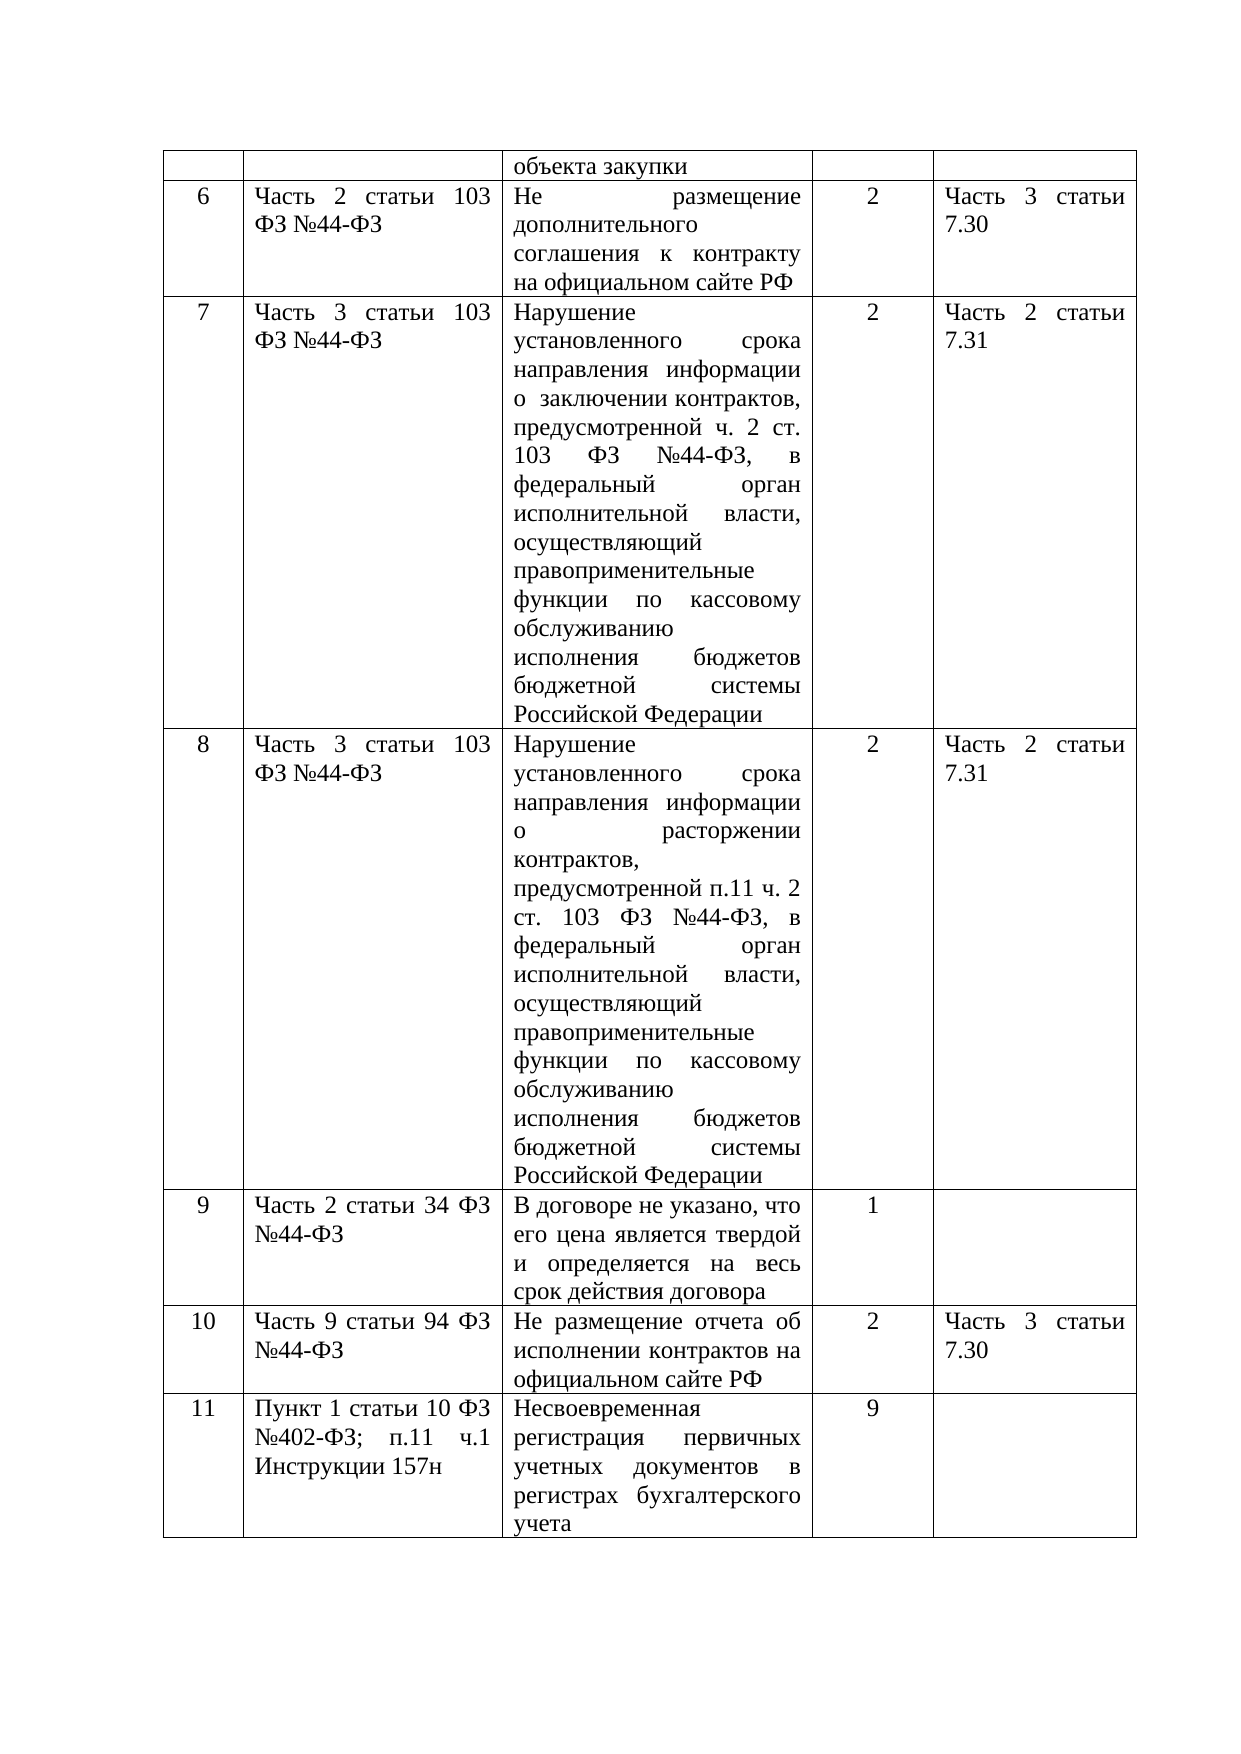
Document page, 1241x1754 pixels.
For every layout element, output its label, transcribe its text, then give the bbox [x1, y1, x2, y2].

table_cell Несвоевременная регистрация первичных учетных документов в регистрах бухгалтерского учета [503, 1394, 812, 1537]
table_cell 5 [164, 151, 243, 180]
table_cell 1 [813, 151, 933, 180]
table_cell Часть 3 статьи 7.30 [934, 1306, 1136, 1392]
table_cell 9 [164, 1190, 243, 1305]
table_cell 1 [813, 1190, 933, 1305]
table_cell Часть 3 статьи 103 ФЗ №44-ФЗ [244, 297, 502, 728]
table_cell 2 [813, 1306, 933, 1392]
table_cell 6 [164, 181, 243, 296]
table_cell 2 [813, 181, 933, 296]
table_cell Нарушение установленного срока направления информации о заключении контрактов, предусмотренной ч. 2 ст. 103 ФЗ №44-ФЗ, в федеральный орган исполнительной власти, осуществляющий правоприменительные функции по кассовому обслуживанию исполнения бюджетов бюджетной системы Российской Федерации [503, 297, 812, 728]
table_cell 7 [164, 297, 243, 728]
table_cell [503, 151, 812, 180]
table_cell Часть 2 статьи 34 ФЗ №44-ФЗ [244, 1190, 502, 1305]
table_cell Часть 9 статьи 94 ФЗ №44-ФЗ [244, 1306, 502, 1392]
table_cell Часть 3 статьи 7.30 [934, 181, 1136, 296]
table_cell 10 [164, 1306, 243, 1392]
table_cell 8 [164, 729, 243, 1189]
table_cell Часть 3 статьи 103 ФЗ №44-ФЗ [244, 729, 502, 1189]
table_cell 9 [813, 1394, 933, 1537]
table_cell 2 [813, 729, 933, 1189]
table_cell [934, 1394, 1136, 1537]
table_cell Часть 2 статьи 7.31 [934, 729, 1136, 1189]
table_cell Не размещение дополнительного соглашения к контракту на официальном сайте РФ [503, 181, 812, 296]
table_cell Не размещение отчета об исполнении контрактов на официальном сайте РФ [503, 1306, 812, 1392]
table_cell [244, 151, 502, 180]
table_cell В договоре не указано, что его цена является твердой и определяется на весь срок действия договора [503, 1190, 812, 1305]
table_cell [934, 1190, 1136, 1305]
table_cell Пункт 1 статьи 10 ФЗ №402-ФЗ; п.11 ч.1 Инструкции 157н [244, 1394, 502, 1537]
table_cell [934, 151, 1136, 180]
table_cell 2 [813, 297, 933, 728]
table_cell Нарушение установленного срока направления информации о расторжении контрактов, предусмотренной п.11 ч. 2 ст. 103 ФЗ №44-ФЗ, в федеральный орган исполнительной власти, осуществляющий правоприменительные функции по кассовому обслуживанию исполнения бюджетов бюджетной системы Российской Федерации [503, 729, 812, 1189]
table_cell Часть 2 статьи 103 ФЗ №44-ФЗ [244, 181, 502, 296]
table_cell Часть 2 статьи 7.31 [934, 297, 1136, 728]
table_cell 11 [164, 1394, 243, 1537]
